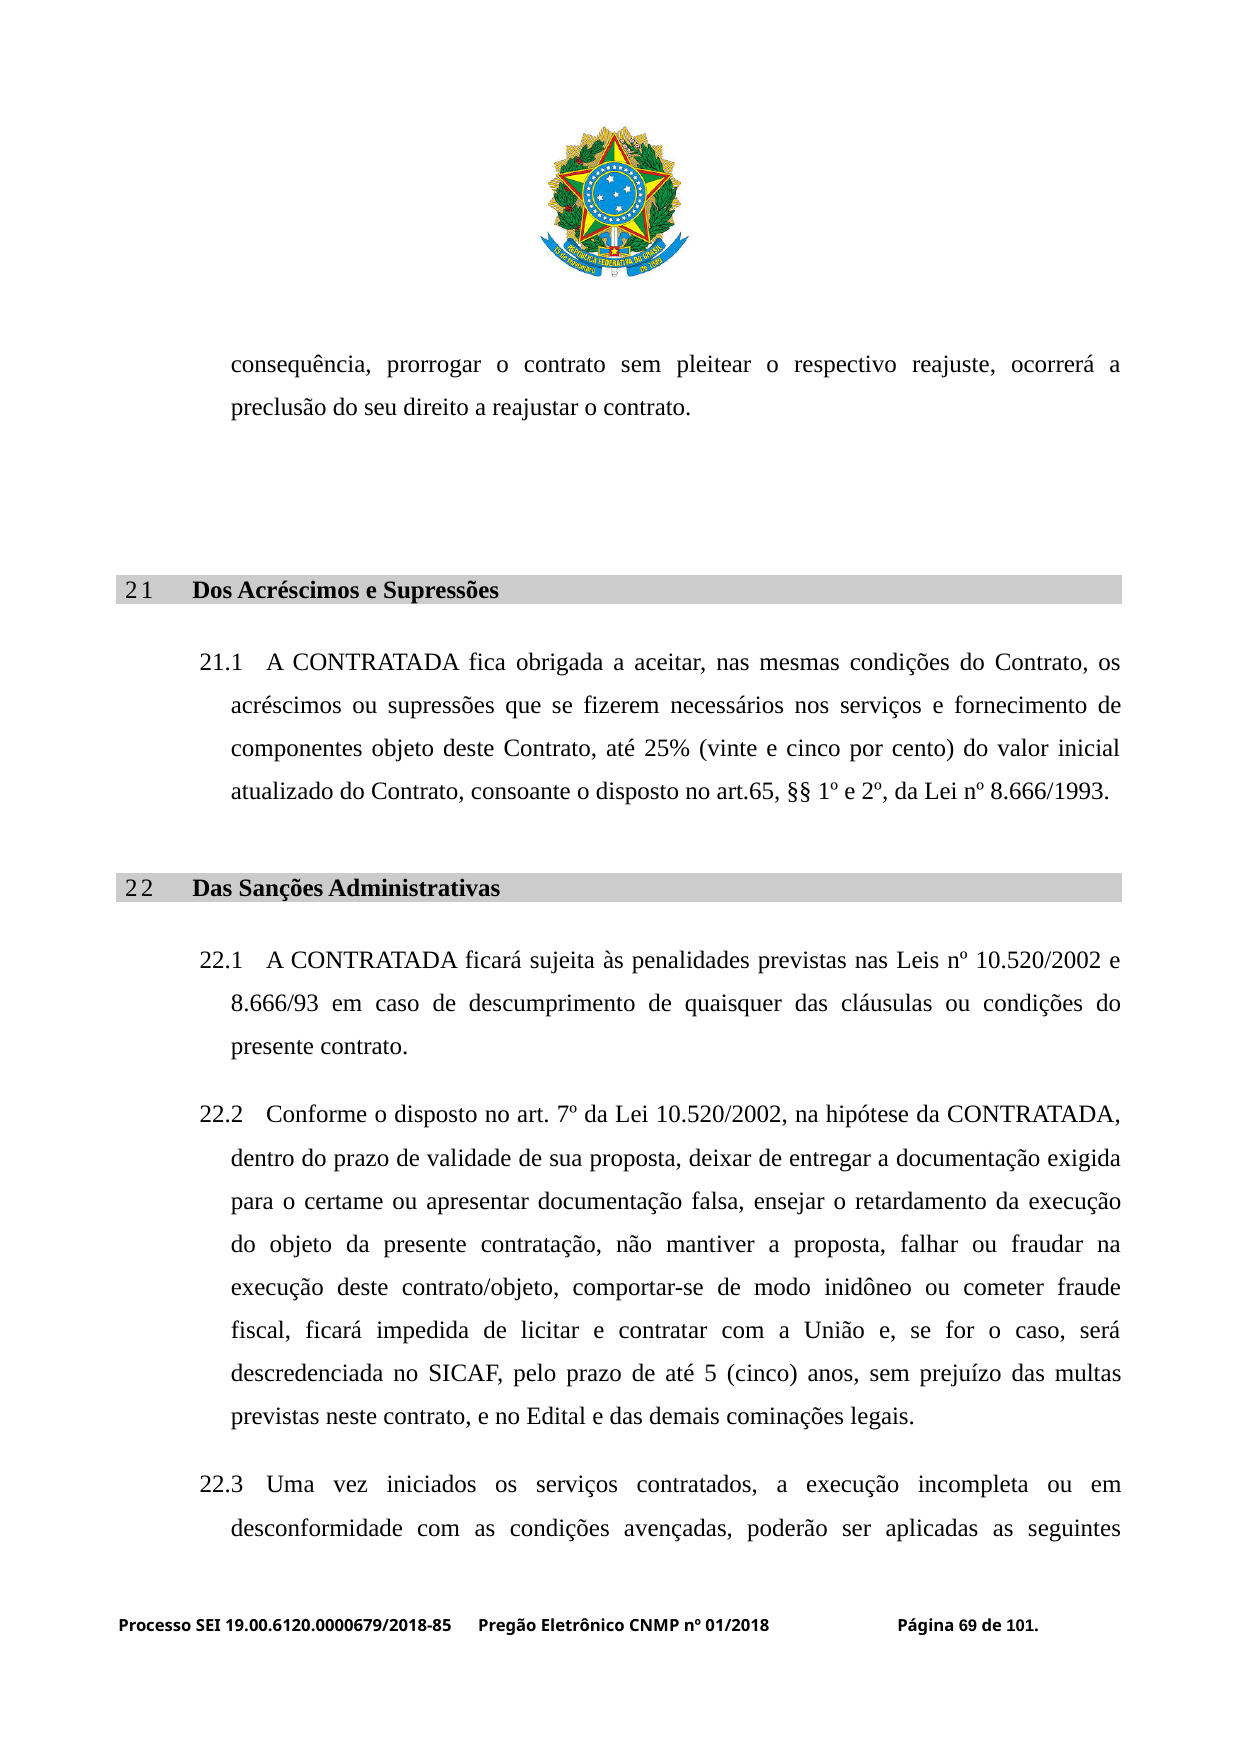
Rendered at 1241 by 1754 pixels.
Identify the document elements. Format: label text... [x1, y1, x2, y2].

list Dos Acréscimos e Supressões [116, 575, 1122, 604]
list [193, 349, 1122, 421]
list A CONTRATADA ficará sujeita às penalidades previstas nas Leis nº 10.520/2002 e 8.666/93 em caso de descumprimento de quaisquer das cláusulas ou condições do presente contrato. [193, 945, 1122, 1060]
list A CONTRATADA fica obrigada a aceitar, nas mesmas condições do Contrato, os acréscimos ou supressões que se fizerem necessários nos serviços e fornecimento de componentes objeto deste Contrato, até 25% (vinte e cinco por cento) do valor inicial atualizado do Contrato, consoante o disposto no art.65, §§ 1º e 2º, da Lei nº 8.666/1993. [193, 647, 1122, 805]
list Das Sanções Administrativas [116, 873, 1122, 902]
list Conforme o disposto no art. 7º da Lei 10.520/2002, na hipótese da CONTRATADA, dentro do prazo de validade de sua proposta, deixar de entregar a documentação exigida para o certame ou apresentar documentação falsa, ensejar o retardamento da execução do objeto da presente contratação, não mantiver a proposta, falhar ou fraudar na execução deste contrato/objeto, comportar-se de modo inidôneo ou cometer fraude fiscal, ficará impedida de licitar e contratar com a União e, se for o caso, será descredenciada no SICAF, pelo prazo de até 5 (cinco) anos, sem prejuízo das multas previstas neste contrato, e no Edital e das demais cominações legais. [193, 1099, 1122, 1430]
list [193, 1469, 1122, 1541]
